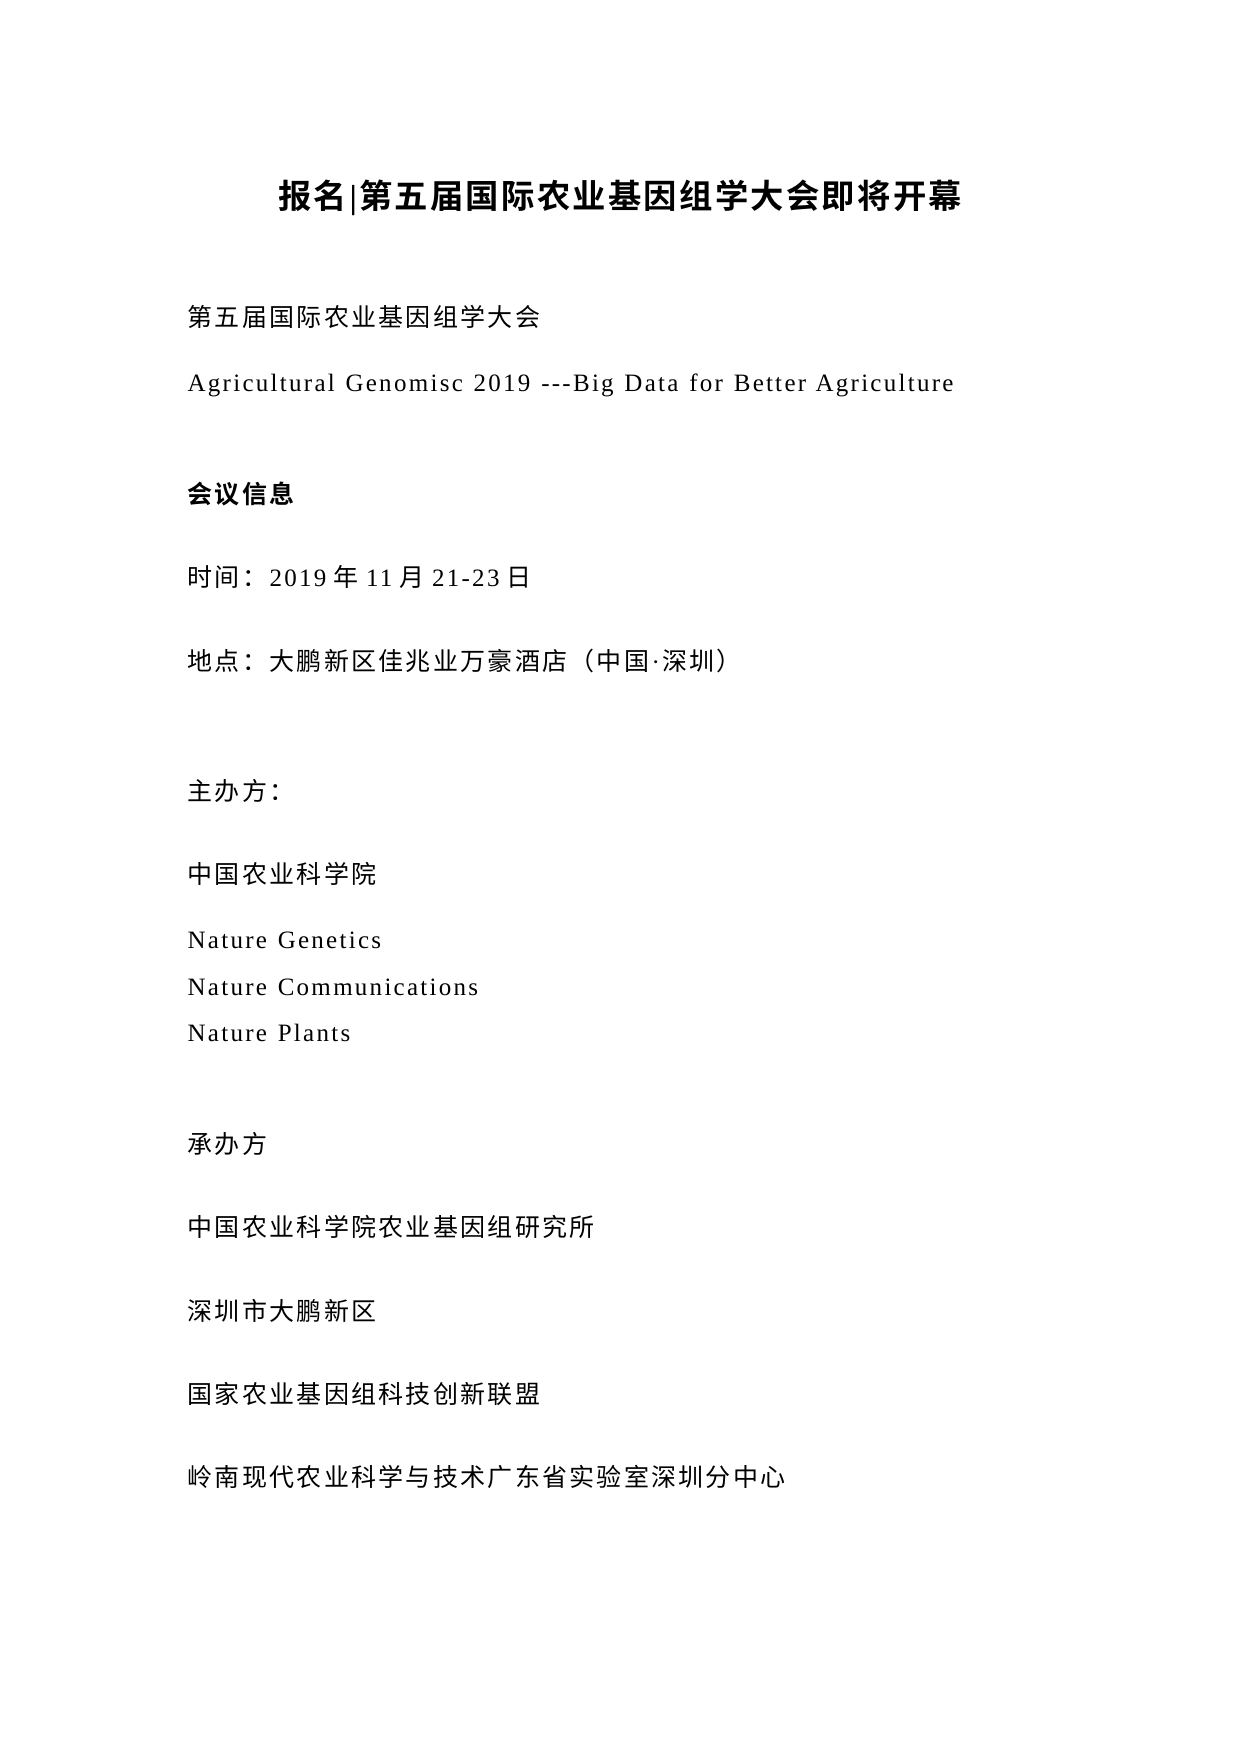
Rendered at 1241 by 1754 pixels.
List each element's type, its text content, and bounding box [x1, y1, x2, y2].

text 承办方 [187, 1110, 1053, 1175]
text 地点：大鹏新区佳兆业万豪酒店（中国·深圳） [187, 627, 1053, 692]
text 深圳市大鹏新区 [187, 1277, 1053, 1342]
text 中国农业科学院农业基因组研究所 [187, 1193, 1053, 1258]
text 岭南现代农业科学与技术广东省实验室深圳分中心 [187, 1443, 1053, 1508]
text 会议信息 [187, 460, 1053, 525]
text 时间：2019年11月21-23日 [187, 543, 1053, 608]
text Agricultural Genomisc 2019 ---Big Data for Better Agriculture [187, 367, 1053, 399]
text Nature Genetics [187, 923, 1053, 955]
text Nature Plants [187, 1017, 1053, 1049]
text 第五届国际农业基因组学大会 [187, 283, 1053, 348]
text Nature Communications [187, 970, 1053, 1002]
text 国家农业基因组科技创新联盟 [187, 1360, 1053, 1425]
text 主办方： [187, 757, 1053, 822]
text 中国农业科学院 [187, 840, 1053, 905]
text 报名|第五届国际农业基因组学大会即将开幕 [187, 162, 1053, 227]
